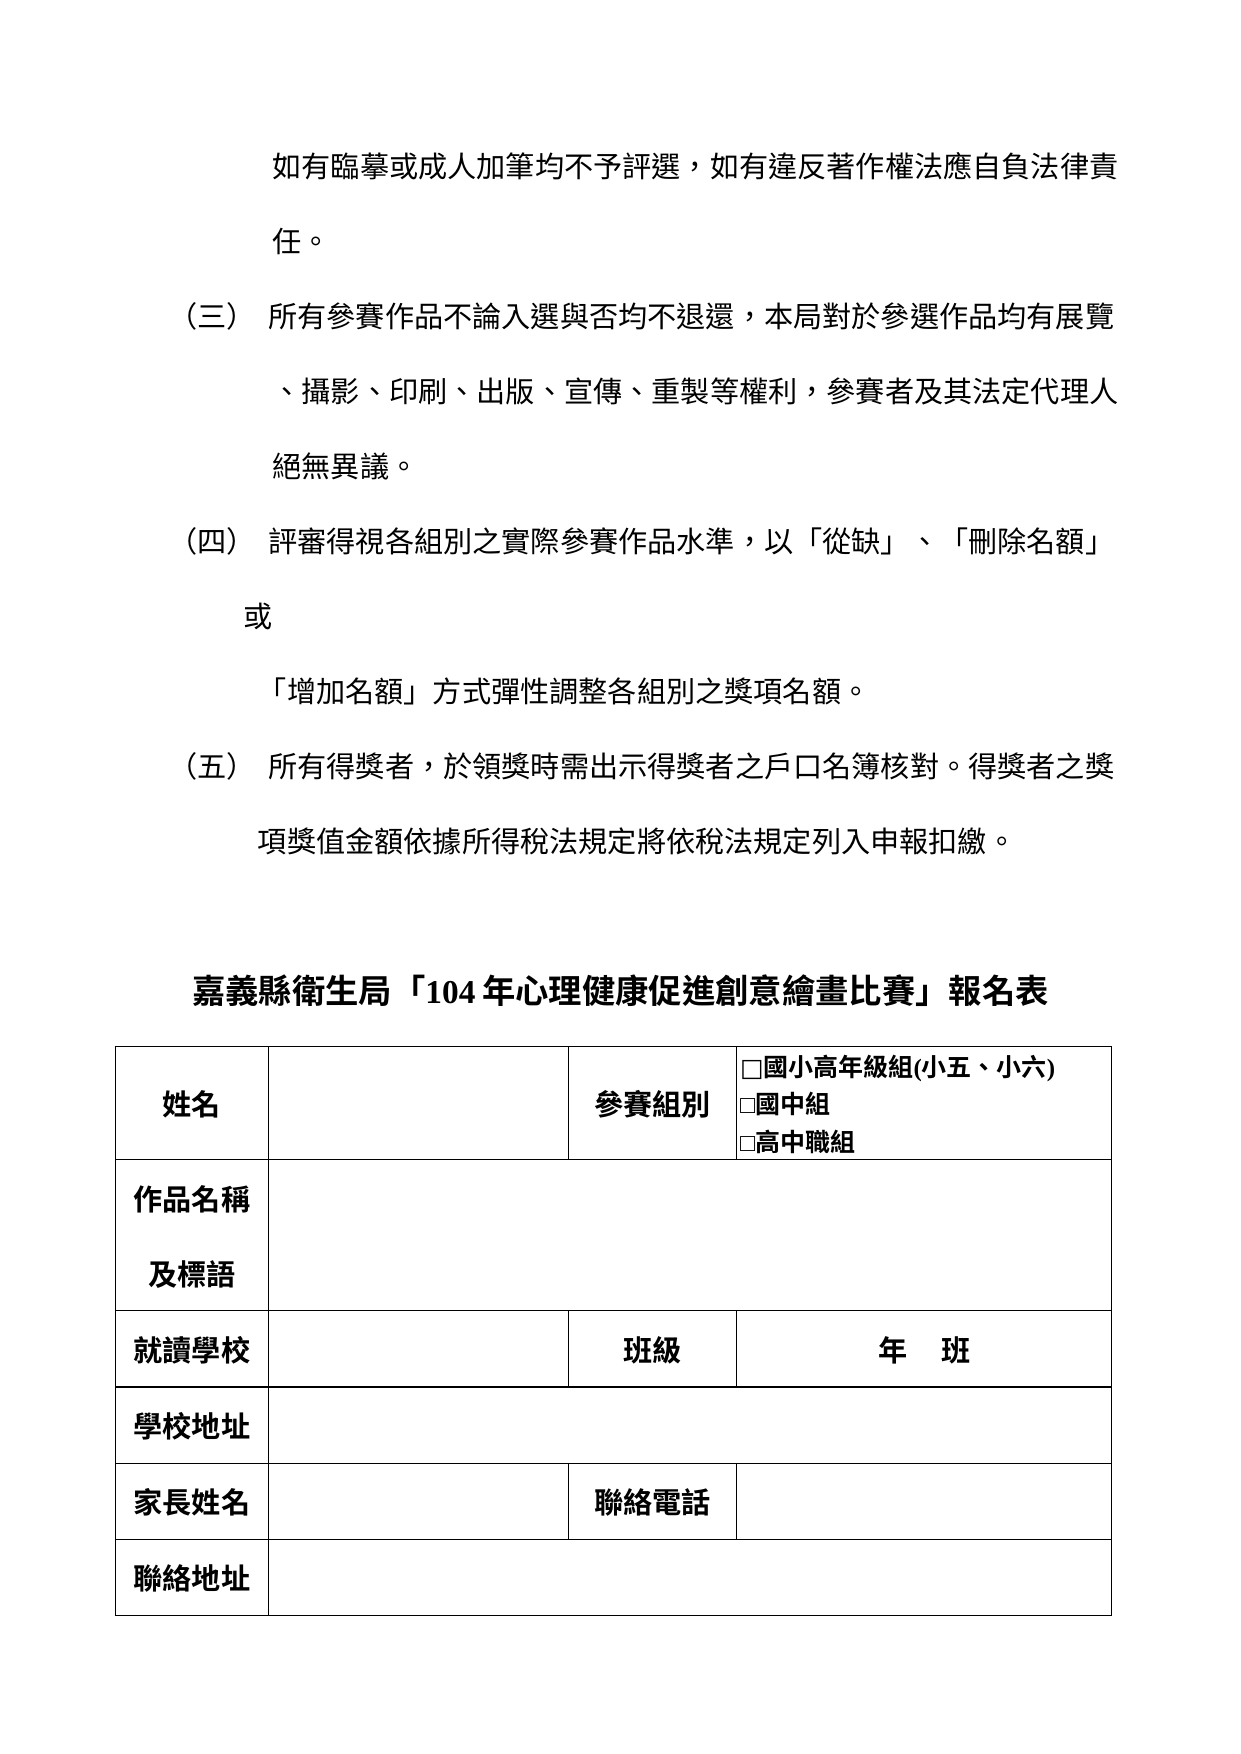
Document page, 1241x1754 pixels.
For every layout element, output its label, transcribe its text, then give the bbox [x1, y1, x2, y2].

table_cell 班級 [569, 1311, 736, 1386]
table_header □國小高年級組(小五、小六) □國中組 □高中職組 [737, 1047, 1111, 1159]
table_cell [269, 1464, 568, 1538]
list 評審得視各組別之實際參賽作品水準，以「從缺」、「刪除名額」或 [168, 502, 1122, 652]
table_cell 作品名稱 及標語 [116, 1160, 268, 1310]
table_header 姓名 [116, 1047, 268, 1159]
table_cell [269, 1388, 1111, 1462]
table_cell [737, 1464, 1111, 1538]
text 如有臨摹或成人加筆均不予評選，如有違反著作權法應自負法律責 [243, 127, 1122, 202]
text 、攝影、印刷、出版、宣傳、重製等權利，參賽者及其法定代理人 [243, 352, 1122, 427]
text 嘉義縣衛生局「104年心理健康促進創意繪畫比賽」報名表 [118, 952, 1122, 1027]
table_header [269, 1047, 568, 1159]
table_header 參賽組別 [569, 1047, 736, 1159]
table_cell [269, 1540, 1111, 1614]
text 「增加名額」方式彈性調整各組別之獎項名額。 [243, 652, 1122, 727]
text 項獎值金額依據所得稅法規定將依稅法規定列入申報扣繳。 [243, 802, 1122, 877]
table_cell 年 班 [737, 1311, 1111, 1386]
table_cell 家長姓名 [116, 1464, 268, 1538]
table_cell 學校地址 [116, 1388, 268, 1462]
table_cell 就讀學校 [116, 1311, 268, 1386]
table_cell 聯絡電話 [569, 1464, 736, 1538]
table_cell 聯絡地址 [116, 1540, 268, 1614]
table_cell [269, 1311, 568, 1386]
list 所有得獎者，於領獎時需出示得獎者之戶口名簿核對。得獎者之獎 [168, 727, 1122, 802]
list 所有參賽作品不論入選與否均不退還，本局對於參選作品均有展覽 [168, 277, 1122, 352]
table_cell [269, 1160, 1111, 1310]
text 絕無異議。 [243, 427, 1122, 502]
text 任。 [243, 202, 1122, 277]
